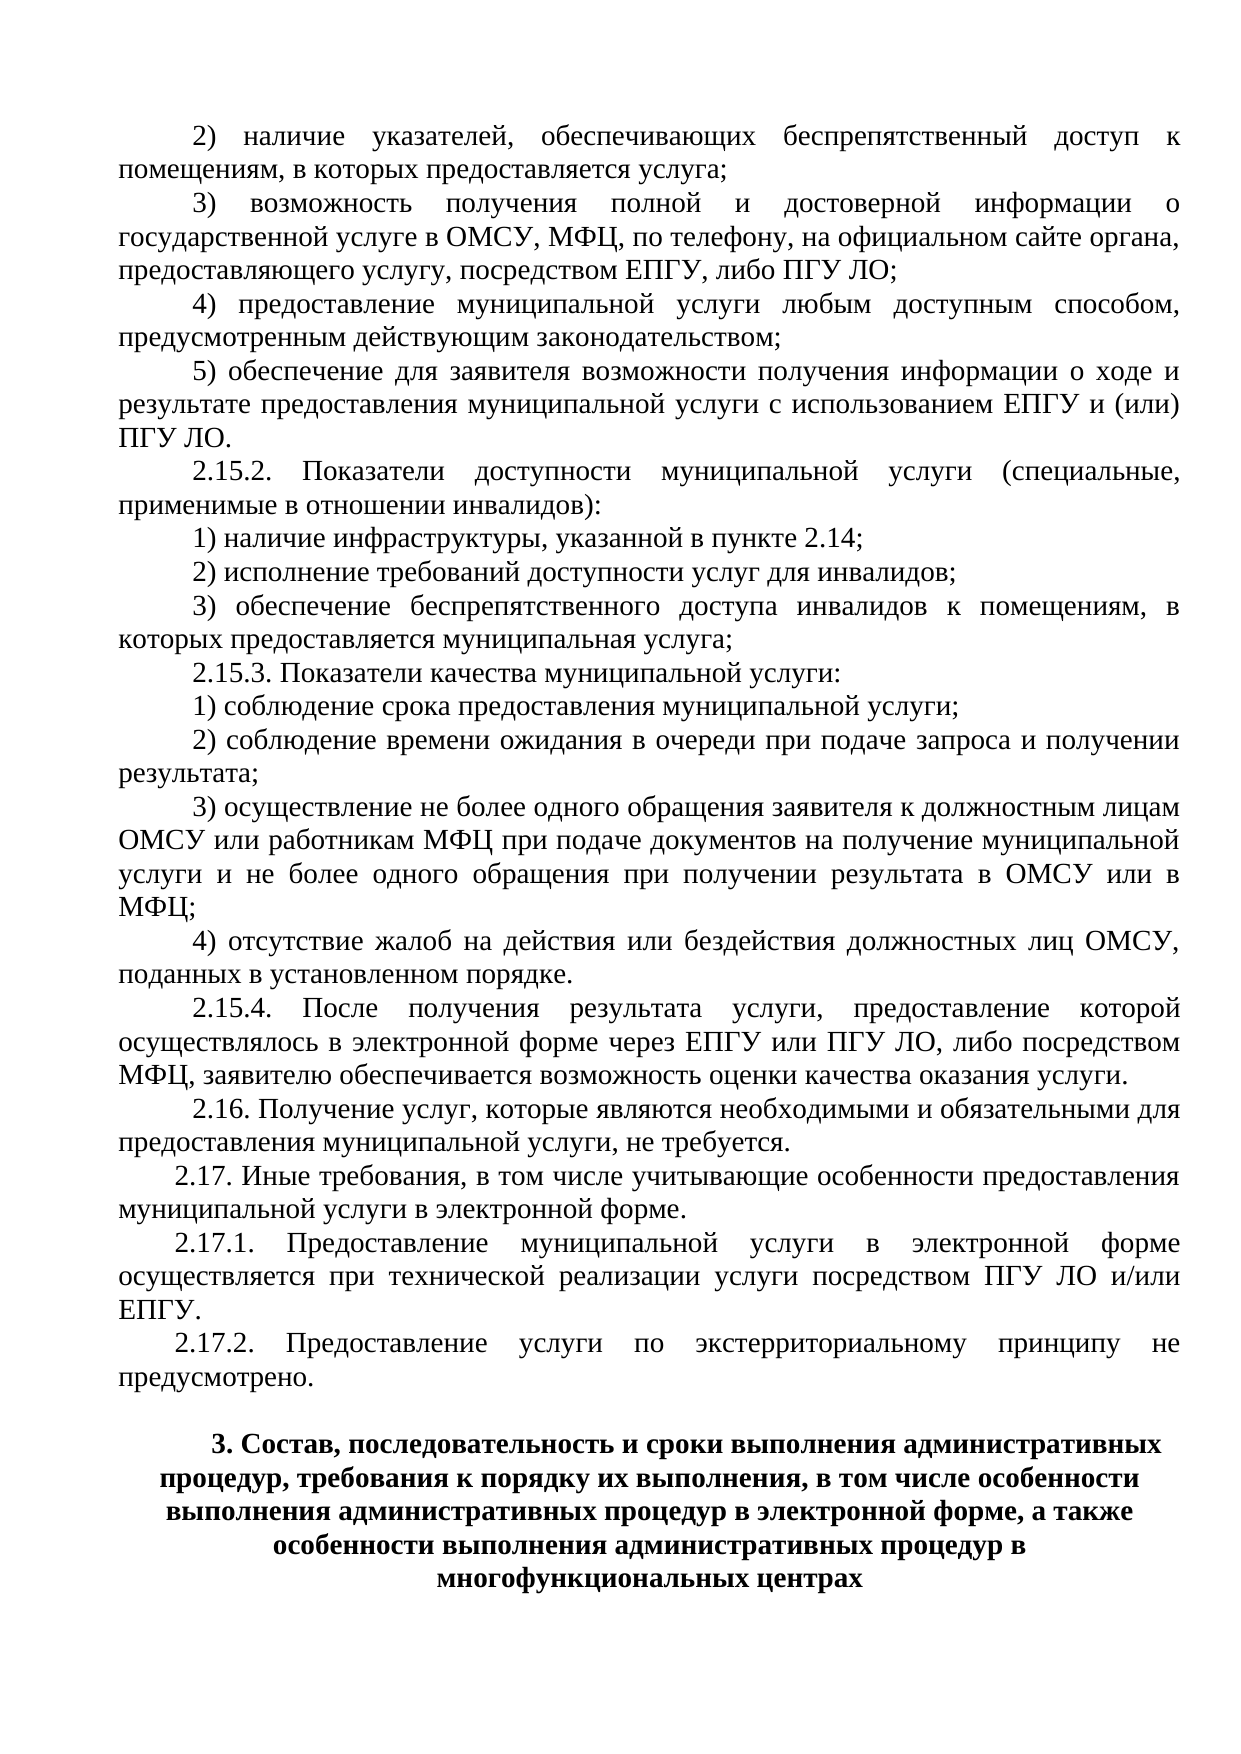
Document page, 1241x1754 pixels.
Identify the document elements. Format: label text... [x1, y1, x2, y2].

text 2.17.1. Предоставление муниципальной услуги в электронной форме осуществляется при технической реализации услуги посредством ПГУ ЛО и/или ЕПГУ. [118, 1225, 1181, 1326]
text 2) соблюдение времени ожидания в очереди при подаче запроса и получении результата; [118, 722, 1181, 789]
text 3) обеспечение беспрепятственного доступа инвалидов к помещениям, в которых предоставляется муниципальная услуга; [118, 588, 1181, 655]
text 1) наличие инфраструктуры, указанной в пункте 2.14; [118, 521, 1181, 554]
text 4) предоставление муниципальной услуги любым доступным способом, предусмотренным действующим законодательством; [118, 286, 1181, 353]
text 2.15.2. Показатели доступности муниципальной услуги (специальные, применимые в отношении инвалидов): [118, 453, 1181, 521]
text 5) обеспечение для заявителя возможности получения информации о ходе и результате предоставления муниципальной услуги с использованием ЕПГУ и (или) ПГУ ЛО. [118, 353, 1181, 453]
text 2) исполнение требований доступности услуг для инвалидов; [118, 554, 1181, 588]
text 2.16. Получение услуг, которые являются необходимыми и обязательными для предоставления муниципальной услуги, не требуется. [118, 1091, 1181, 1158]
text 4) отсутствие жалоб на действия или бездействия должностных лиц ОМСУ, поданных в установленном порядке. [118, 923, 1181, 990]
text 1) соблюдение срока предоставления муниципальной услуги; [118, 688, 1181, 722]
text 2) наличие указателей, обеспечивающих беспрепятственный доступ к помещениям, в которых предоставляется услуга; [118, 118, 1181, 185]
text 2.15.3. Показатели качества муниципальной услуги: [118, 655, 1181, 688]
text 2.15.4. После получения результата услуги, предоставление которой осуществлялось в электронной форме через ЕПГУ или ПГУ ЛО, либо посредством МФЦ, заявителю обеспечивается возможность оценки качества оказания услуги. [118, 990, 1181, 1091]
text 2.17.2. Предоставление услуги по экстерриториальному принципу не предусмотрено. [118, 1326, 1181, 1393]
text 3. Состав, последовательность и сроки выполнения административных процедур, требования к порядку их выполнения, в том числе особенности выполнения административных процедур в электронной форме, а также особенности выполнения административных процедур в многофункциональных центрах [118, 1426, 1181, 1594]
text 2.17. Иные требования, в том числе учитывающие особенности предоставления муниципальной услуги в электронной форме. [118, 1158, 1181, 1225]
text 3) возможность получения полной и достоверной информации о государственной услуге в ОМСУ, МФЦ, по телефону, на официальном сайте органа, предоставляющего услугу, посредством ЕПГУ, либо ПГУ ЛО; [118, 185, 1181, 286]
text 3) осуществление не более одного обращения заявителя к должностным лицам ОМСУ или работникам МФЦ при подаче документов на получение муниципальной услуги и не более одного обращения при получении результата в ОМСУ или в МФЦ; [118, 789, 1181, 923]
